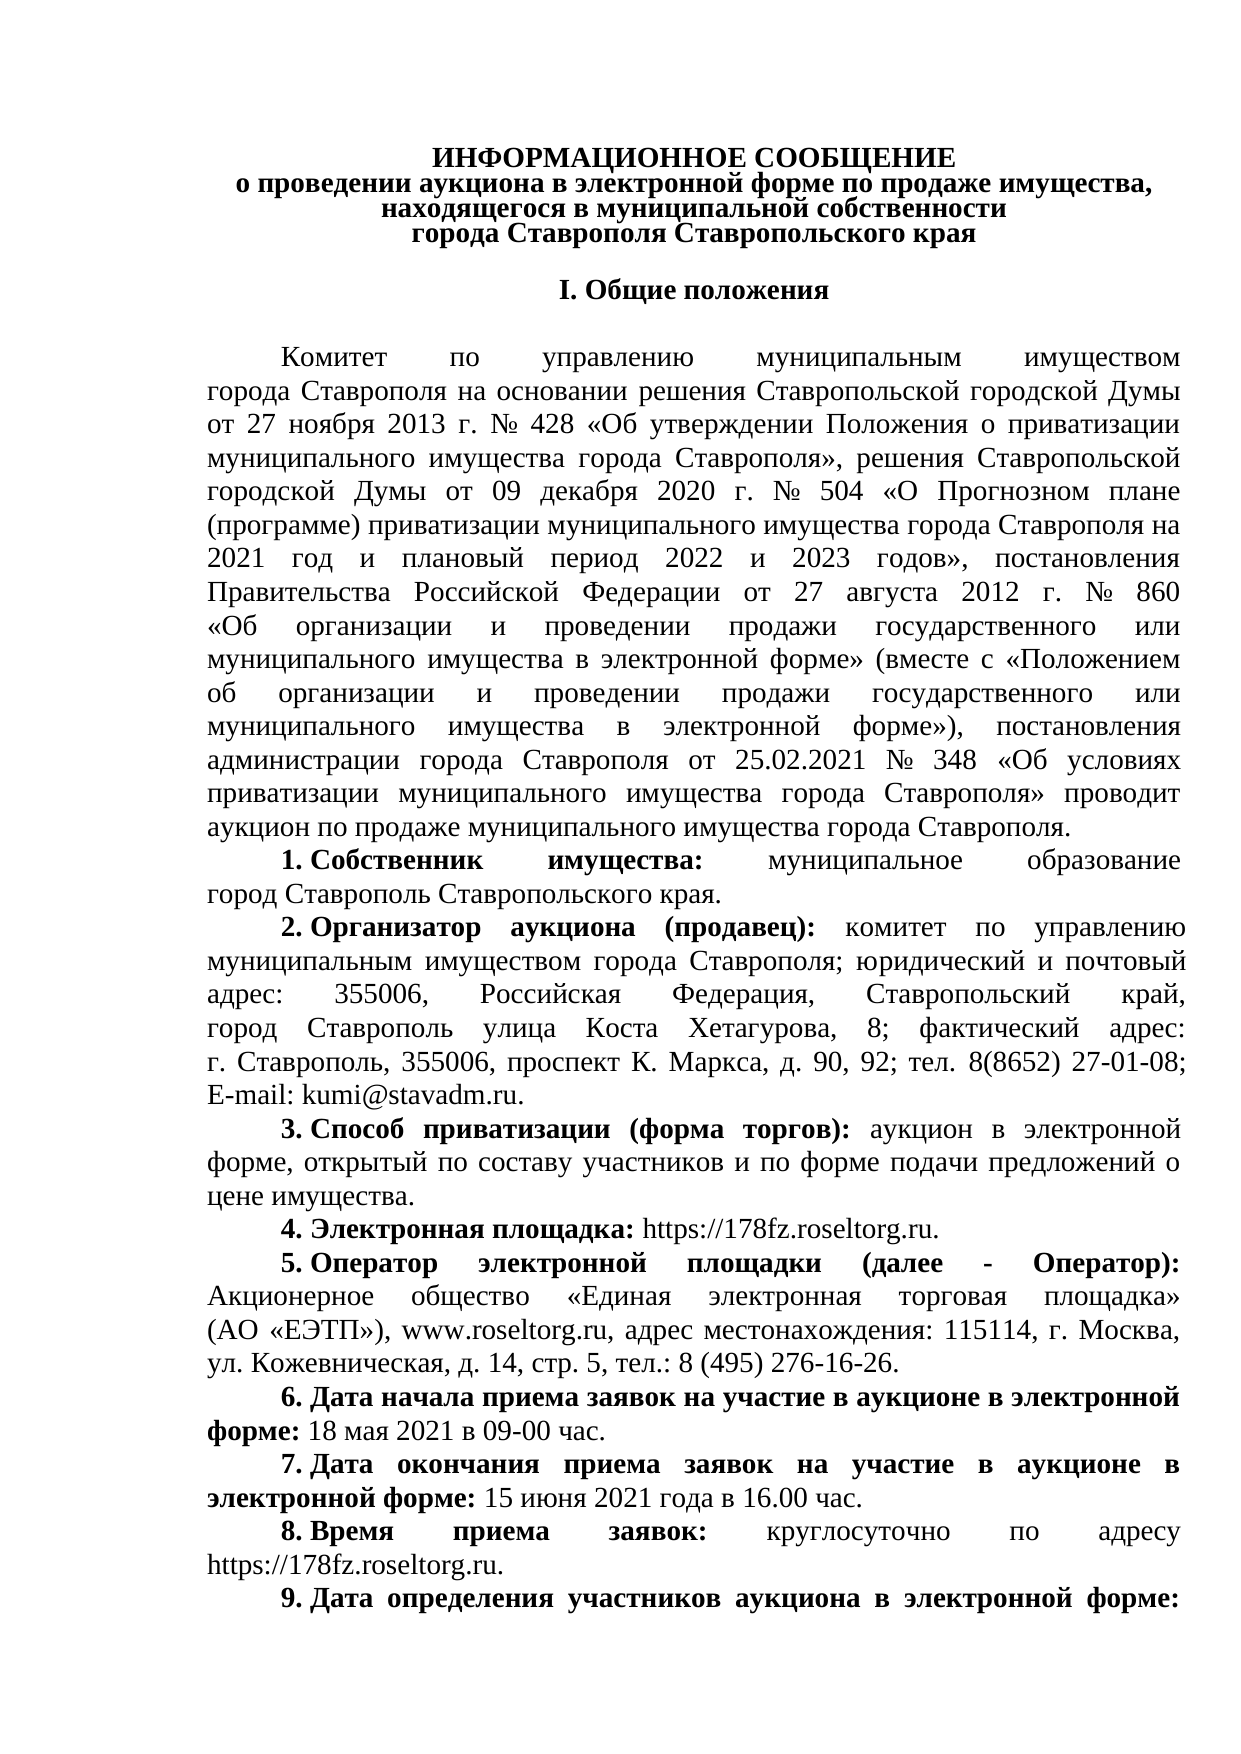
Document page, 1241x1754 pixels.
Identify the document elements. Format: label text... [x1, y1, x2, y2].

text Комитет по управлению муниципальным имуществом города Ставрополя на основании решения Ставропольской городской Думы от 27 ноября . № 428 «Об утверждении Положения о приватизации муниципального имущества города Ставрополя», решения Ставропольской городской Думы от 09 декабря 2020 г. № 504 «О Прогнозном плане (программе) приватизации муниципального имущества города Ставрополя на 2021 год и плановый период 2022 и 2023 годов», постановления Правительства Российской Федерации от 27 августа 2012 г. № 860 «Об организации и проведении продажи государственного или муниципального имущества в электронной форме» (вместе с «Положением об организации и проведении продажи государственного или муниципального имущества в электронной форме»), постановления администрации города Ставрополя от 25.02.2021 № 348 «Об условиях приватизации муниципального имущества города Ставрополя» проводит аукцион по продаже муниципального имущества города Ставрополя. [207, 339, 1181, 842]
text 8. Время приема заявок: круглосуточно по адресу https://178fz.roseltorg.ru. [207, 1513, 1181, 1580]
text 7. Дата окончания приема заявок на участие в аукционе в электронной форме: 15 июня 2021 года в 16.00 час. [207, 1446, 1181, 1513]
text 4. Электронная площадка: https://178fz.roseltorg.ru. [207, 1211, 1181, 1245]
text 1. Собственник имущества: муниципальное образование город Ставрополь Ставропольского края. [207, 842, 1181, 909]
text 2. Организатор аукциона (продавец): комитет по управлению муниципальным имуществом города Ставрополя; юридический и почтовый адрес: 355006, Российская Федерация, Ставропольский край, город Ставрополь улица Коста Хетагурова, 8; фактический адрес: г. Ставрополь, 355006, проспект К. Маркса, д. 90, 92; тел. 8(8652) 27-01-08; E-mail: kumi@stavadm.ru. [207, 909, 1187, 1111]
text ИНФОРМАЦИОННОЕ СООБЩЕНИЕ [207, 148, 611, 173]
text города Ставрополя Ставропольского края [207, 223, 1181, 248]
text 3. Способ приватизации (форма торгов): аукцион в электронной форме, открытый по составу участников и по форме подачи предложений о цене имущества. [207, 1111, 1181, 1211]
text 6. Дата начала приема заявок на участие в аукционе в электронной форме: 18 мая 2021 в 09-00 час. [207, 1379, 1181, 1446]
text ИНФОРМАЦИОННОЕ СООБЩЕНИЕ [610, 148, 868, 173]
text о проведении аукциона в электронной форме по продаже имущества, находящегося в муниципальной собственности [207, 173, 1181, 223]
text ИНФОРМАЦИОННОЕ СООБЩЕНИЕ [868, 148, 1181, 173]
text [207, 1580, 1181, 1614]
text 5. Оператор электронной площадки (далее - Оператор): Акционерное общество «Единая электронная торговая площадка» (АО «ЕЭТП»), www.roseltorg.ru, адрес местонахождения: 115114, г. Москва, ул. Кожевническая, д. 14, стр. 5, тел.: 8 (495) 276-16-26. [207, 1245, 1181, 1379]
text I. Общие положения [207, 273, 1181, 306]
